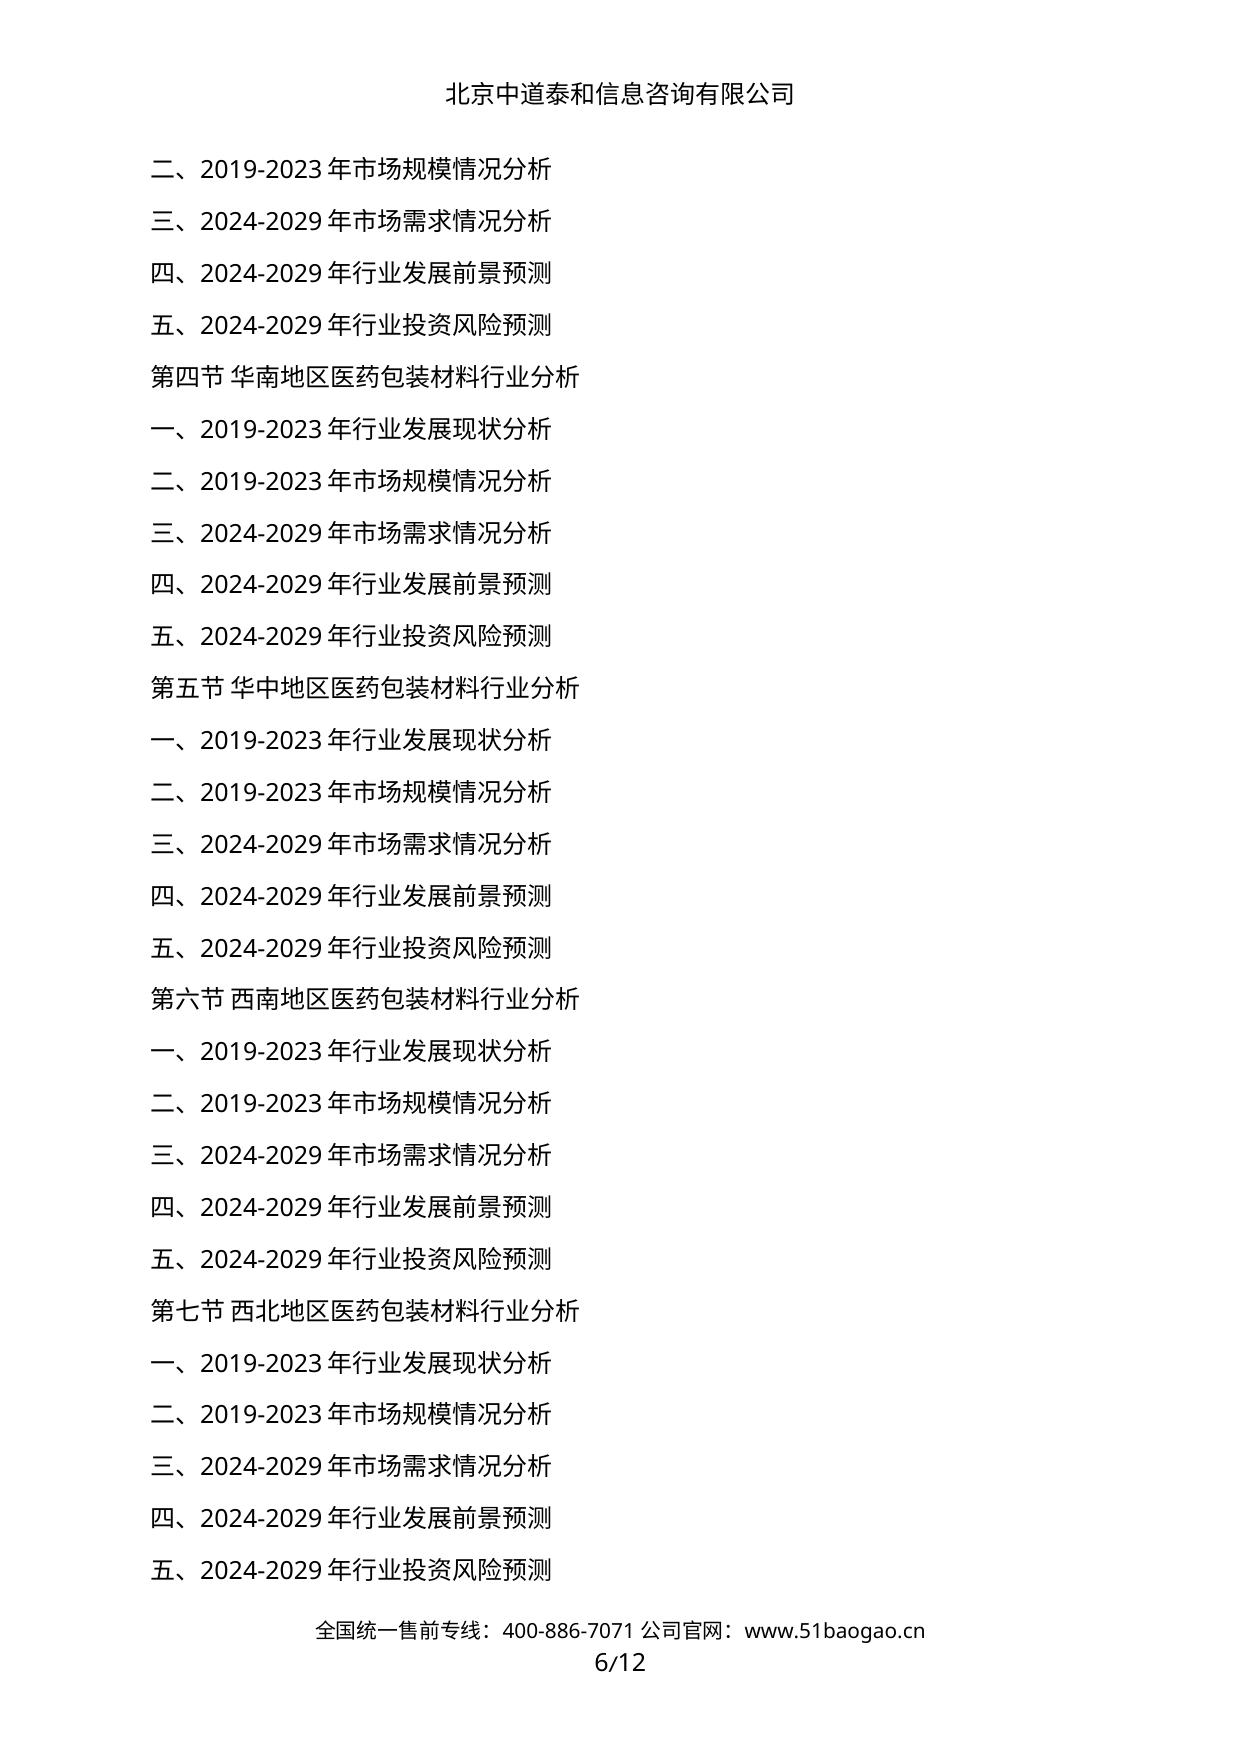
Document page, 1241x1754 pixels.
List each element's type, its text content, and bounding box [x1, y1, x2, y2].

text 四、2024-2029年行业发展前景预测 [150, 1187, 1090, 1224]
text 五、2024-2029年行业投资风险预测 [150, 1239, 1090, 1276]
text 一、2019-2023年行业发展现状分析 [150, 721, 1090, 757]
text 三、2024-2029年市场需求情况分析 [150, 824, 1090, 861]
text 一、2019-2023年行业发展现状分析 [150, 1032, 1090, 1068]
text 四、2024-2029年行业发展前景预测 [150, 565, 1090, 601]
text 五、2024-2029年行业投资风险预测 [150, 1551, 1090, 1587]
text 三、2024-2029年市场需求情况分析 [150, 202, 1090, 238]
text 二、2019-2023年市场规模情况分析 [150, 1395, 1090, 1431]
text 四、2024-2029年行业发展前景预测 [150, 254, 1090, 290]
text 二、2019-2023年市场规模情况分析 [150, 772, 1090, 809]
text 第五节 华中地区医药包装材料行业分析 [150, 669, 1090, 705]
text 五、2024-2029年行业投资风险预测 [150, 617, 1090, 653]
text 二、2019-2023年市场规模情况分析 [150, 461, 1090, 497]
text 二、2019-2023年市场规模情况分析 [150, 1084, 1090, 1120]
text 四、2024-2029年行业发展前景预测 [150, 876, 1090, 912]
text 一、2019-2023年行业发展现状分析 [150, 1343, 1090, 1379]
text 一、2019-2023年行业发展现状分析 [150, 409, 1090, 446]
text 第七节 西北地区医药包装材料行业分析 [150, 1291, 1090, 1327]
text 第四节 华南地区医药包装材料行业分析 [150, 357, 1090, 394]
text 三、2024-2029年市场需求情况分析 [150, 513, 1090, 549]
text 五、2024-2029年行业投资风险预测 [150, 928, 1090, 964]
text 第六节 西南地区医药包装材料行业分析 [150, 980, 1090, 1016]
text 五、2024-2029年行业投资风险预测 [150, 306, 1090, 342]
text 四、2024-2029年行业发展前景预测 [150, 1499, 1090, 1535]
text 二、2019-2023年市场规模情况分析 [150, 150, 1090, 186]
text 三、2024-2029年市场需求情况分析 [150, 1447, 1090, 1483]
text 三、2024-2029年市场需求情况分析 [150, 1136, 1090, 1172]
